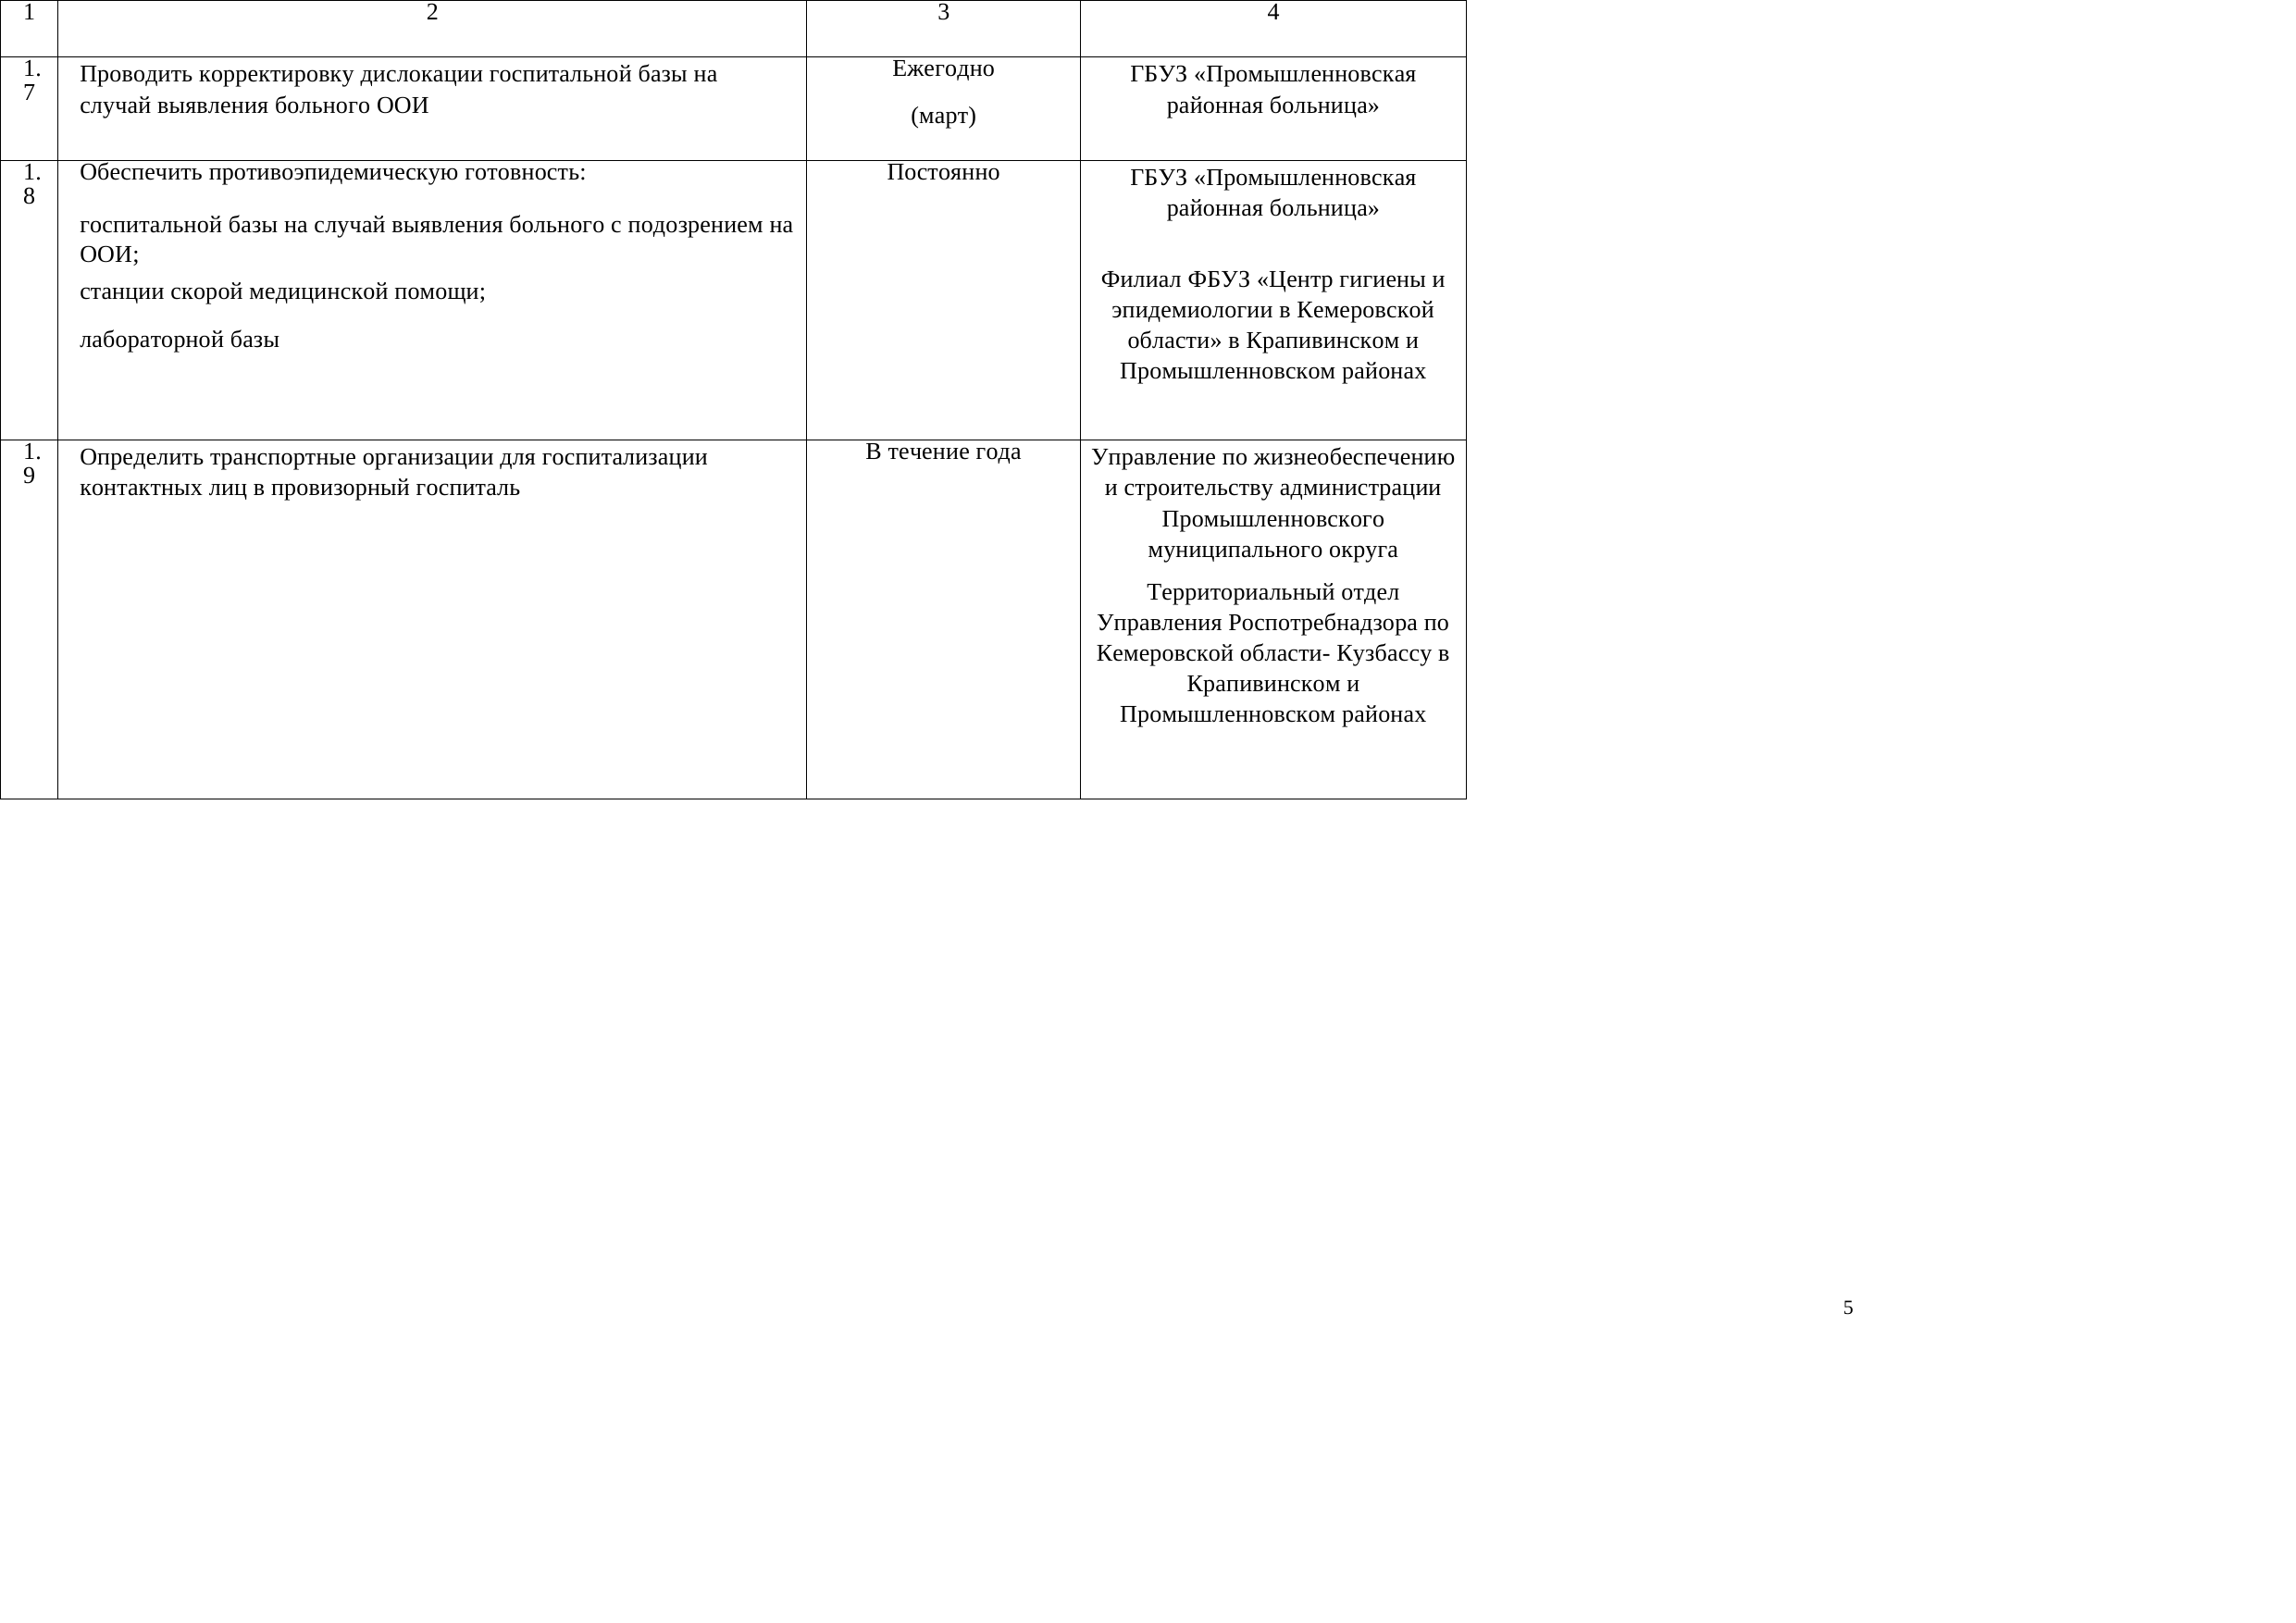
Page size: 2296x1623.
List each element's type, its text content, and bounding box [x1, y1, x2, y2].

table_cell Ежегодно (март) [807, 57, 1080, 159]
table_cell Определить транспортные организации для госпитализации контактных лиц в провизорный госпиталь [58, 440, 806, 799]
table_cell Проводить корректировку дислокации госпитальной базы на случай выявления больного ООИ [58, 57, 806, 159]
table_cell 1.7 [1, 57, 57, 159]
table_header 1 [1, 1, 57, 56]
table_cell 1.8 [1, 161, 57, 439]
table_cell Обеспечить противоэпидемическую готовность: госпитальной базы на случай выявления больного с подозрением на ООИ; станции скорой медицинской помощи; лабораторной базы [58, 161, 806, 439]
table_cell В течение года [807, 440, 1080, 799]
table_header 3 [807, 1, 1080, 56]
table_cell 1.9 [1, 440, 57, 799]
table_header 2 [58, 1, 806, 56]
table_cell Управление по жизнеобеспечению и строительству администрации Промышленновского муниципального округа Территориальный отдел Управления Роспотребнадзора по Кемеровской области- Кузбассу в Крапивинском и Промышленновском районах [1081, 440, 1466, 799]
table_cell Постоянно [807, 161, 1080, 439]
table_cell ГБУЗ «Промышленновская районная больница» [1081, 57, 1466, 159]
table_header 4 [1081, 1, 1466, 56]
table_cell ГБУЗ «Промышленновская районная больница» Филиал ФБУЗ «Центр гигиены и эпидемиологии в Кемеровской области» в Крапивинском и Промышленновском районах [1081, 161, 1466, 439]
